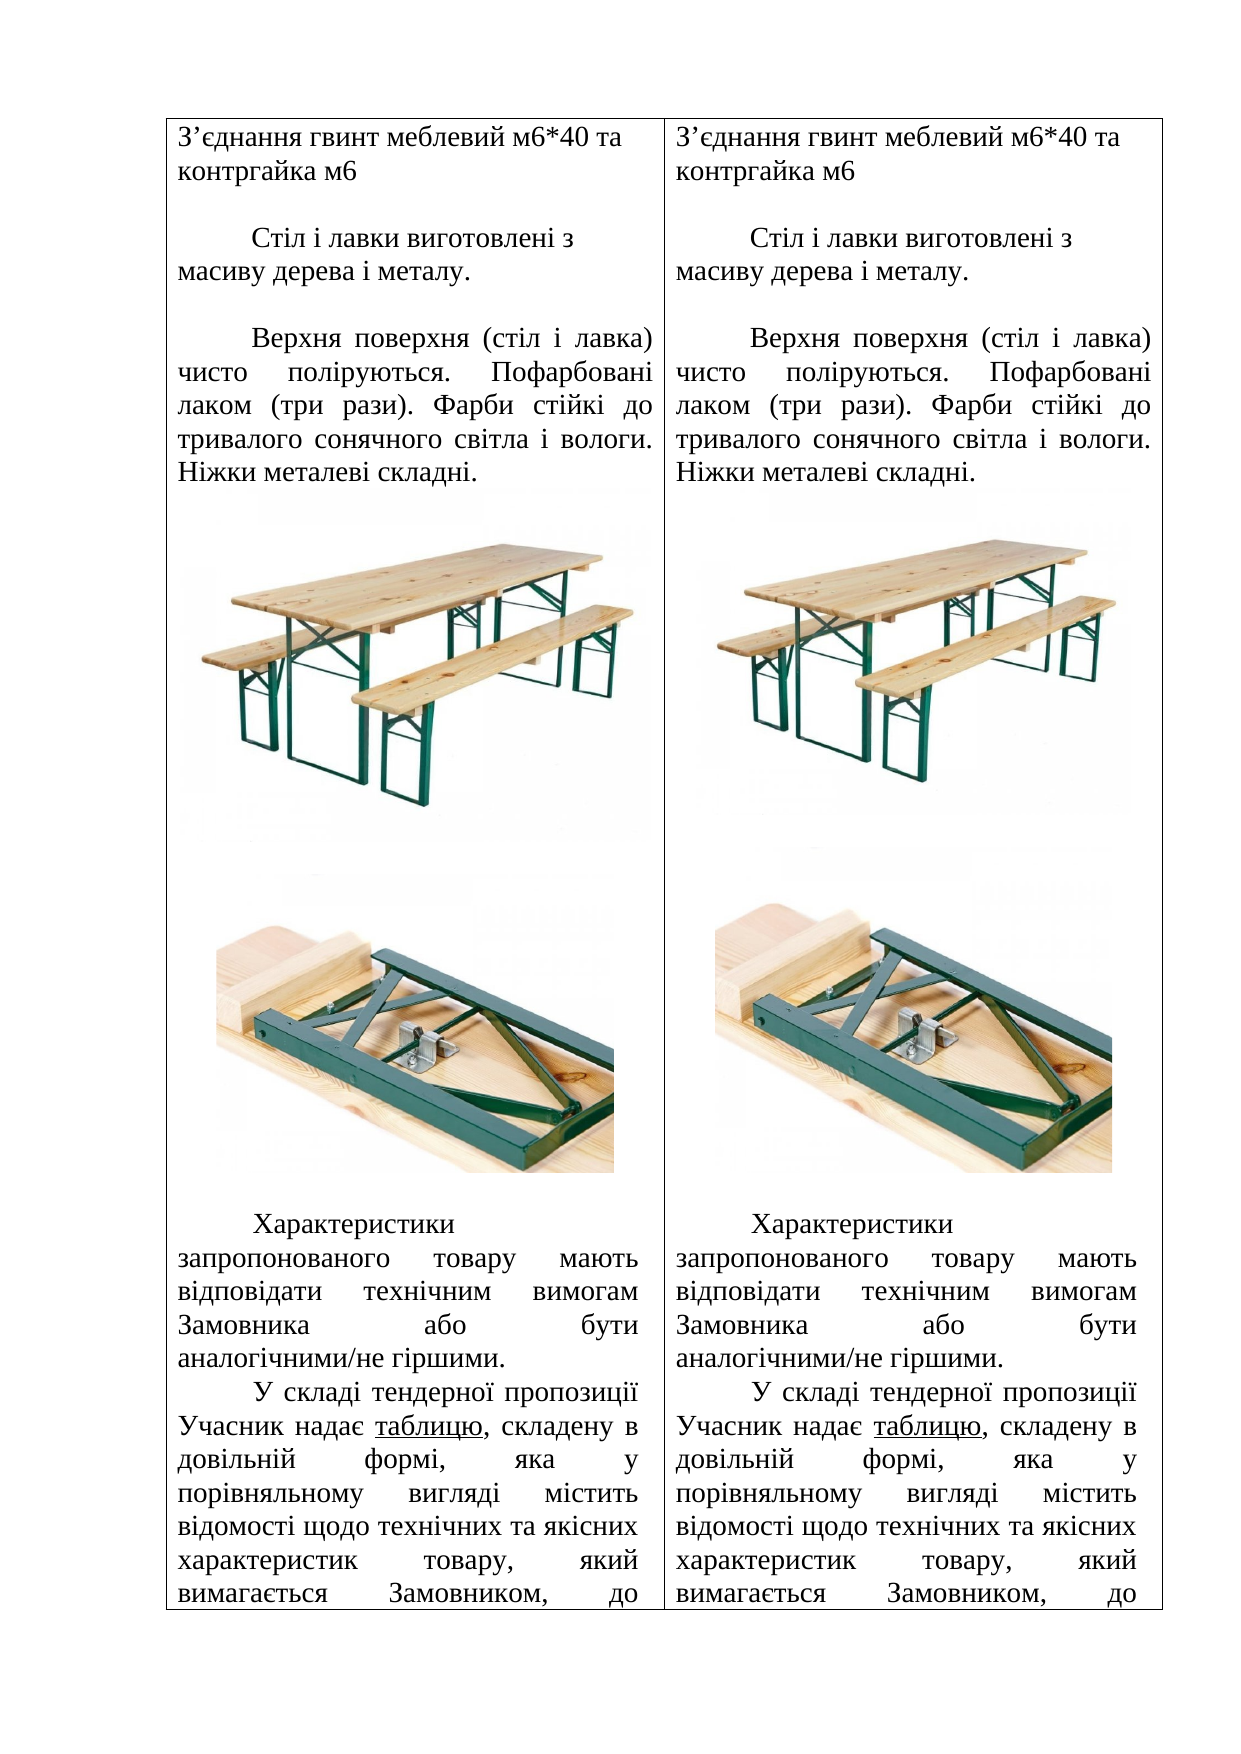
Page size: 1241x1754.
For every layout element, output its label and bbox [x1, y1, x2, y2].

picture [216, 874, 614, 1173]
picture [179, 488, 651, 842]
table_cell [665, 119, 1162, 1609]
table_cell [167, 119, 664, 1609]
picture [696, 488, 1132, 815]
picture [715, 847, 1113, 1173]
